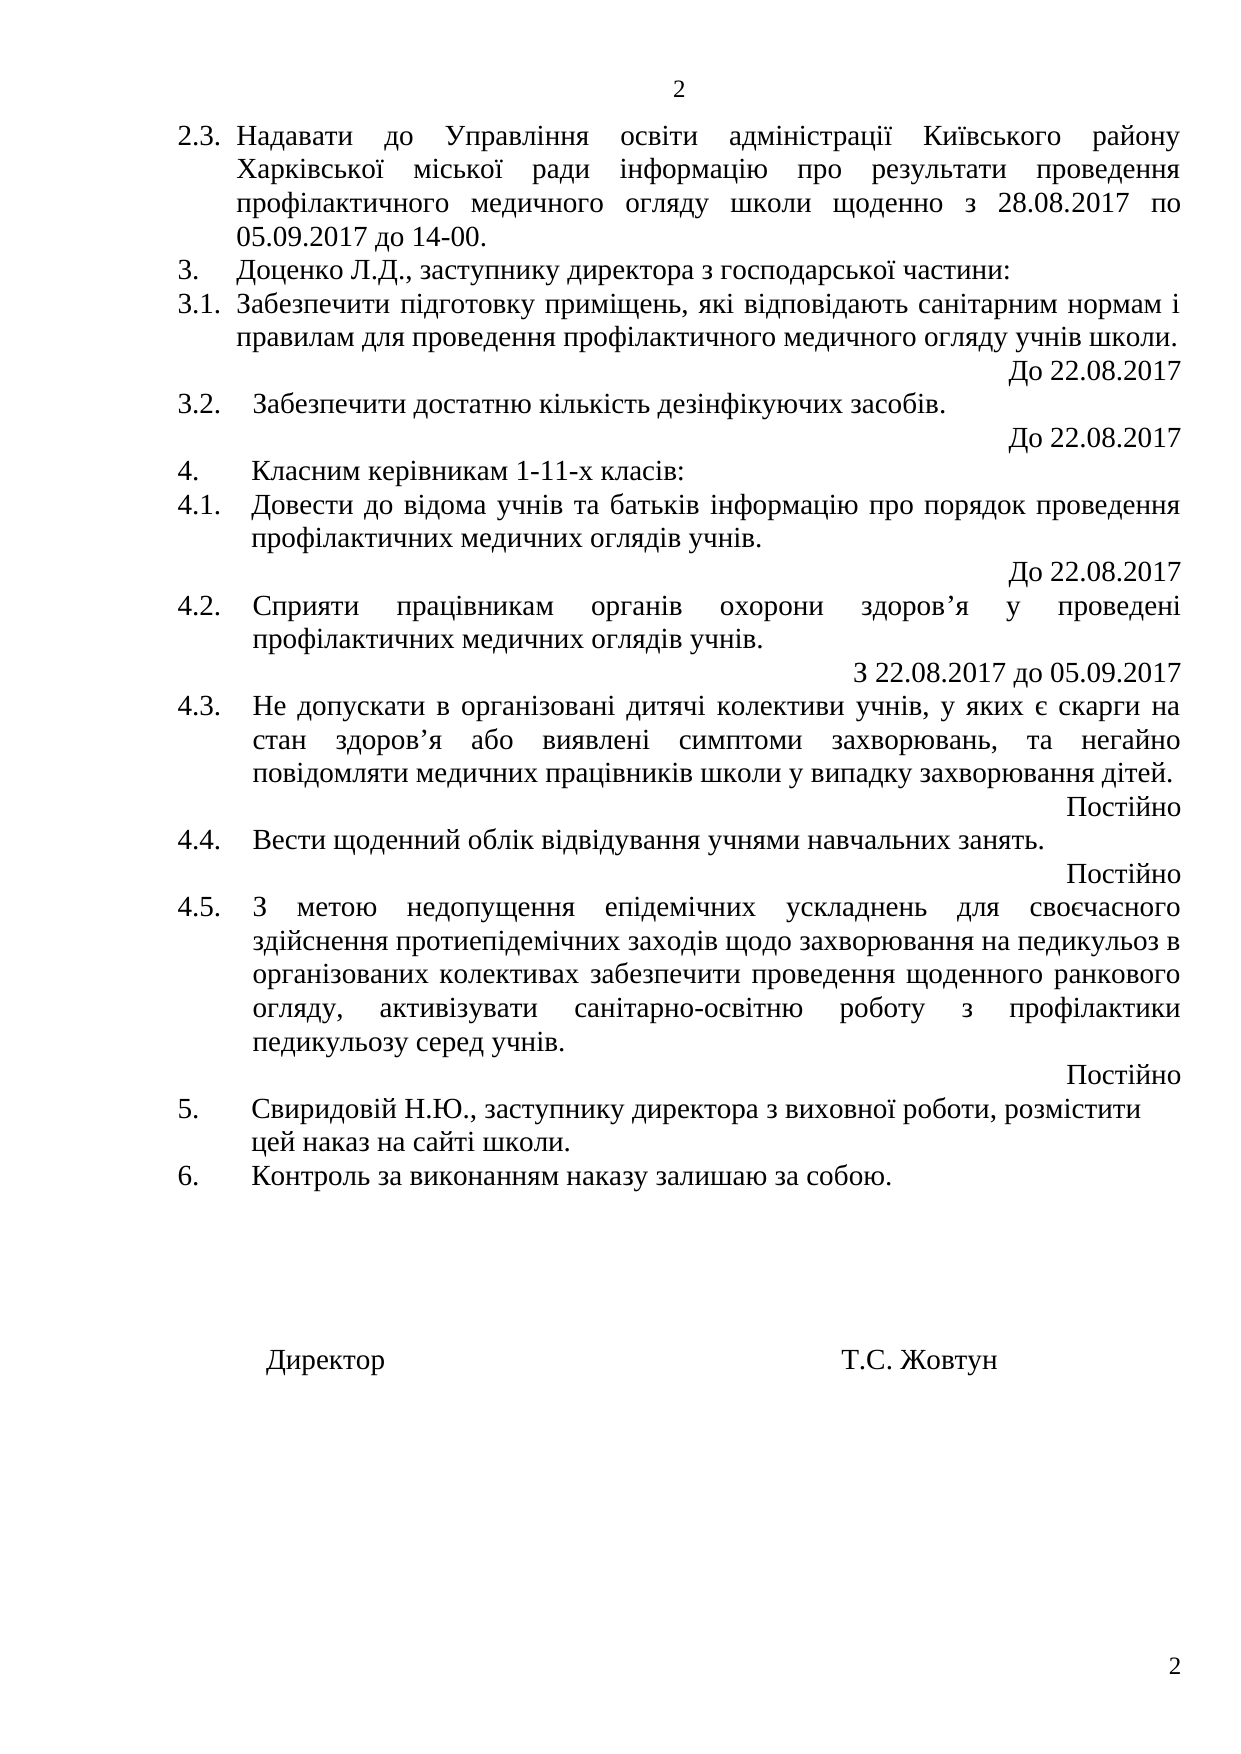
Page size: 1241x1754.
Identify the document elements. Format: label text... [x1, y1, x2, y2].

text До 22.08.2017 [177, 353, 1181, 386]
list Забезпечити підготовку приміщень, які відповідають санітарним нормам і правилам для проведення профілактичного медичного огляду учнів школи. [177, 286, 1181, 353]
list З метою недопущення епідемічних ускладнень для своєчасного здійснення протиепідемічних заходів щодо захворювання на педикульоз в організованих колективах забезпечити проведення щоденного ранкового огляду, активізувати санітарно-освітню роботу з профілактики педикульозу серед учнів. [177, 889, 1181, 1057]
text До 22.08.2017 [177, 420, 1181, 453]
list Надавати до Управління освіти адміністрації Київського району Харківської міської ради інформацію про результати проведення профілактичного медичного огляду школи щоденно з 28.08.2017 по 05.09.2017 до 14-00. [177, 118, 1181, 252]
list Вести щоденний облік відвідування учнями навчальних занять. [177, 822, 1181, 856]
text Постійно [177, 789, 1181, 822]
text Постійно [177, 1057, 1181, 1091]
list До 22.08.2017 [251, 554, 1181, 588]
list Довести до відома учнів та батьків інформацію про порядок проведення профілактичних медичних оглядів учнів. [177, 487, 1181, 554]
list Забезпечити достатню кількість дезінфікуючих засобів. [177, 386, 1181, 420]
text Постійно [177, 856, 1181, 889]
list Класним керівникам 1-11-х класів: [177, 453, 1181, 487]
list Доценко Л.Д., заступнику директора з господарської частини: [177, 252, 1181, 286]
list Контроль за виконанням наказу залишаю за собою. [177, 1158, 1181, 1191]
text З 22.08.2017 до 05.09.2017 [177, 655, 1181, 688]
list Сприяти працівникам органів охорони здоров’я у проведені профілактичних медичних оглядів учнів. [177, 588, 1181, 655]
list Не допускати в організовані дитячі колективи учнів, у яких є скарги на стан здоров’я або виявлені симптоми захворювань, та негайно повідомляти медичних працівників школи у випадку захворювання дітей. [177, 688, 1181, 789]
text Директор Т.С. Жовтун [177, 1342, 1181, 1376]
list Свиридовій Н.Ю., заступнику директора з виховної роботи, розмістити цей наказ на сайті школи. [177, 1091, 1181, 1158]
